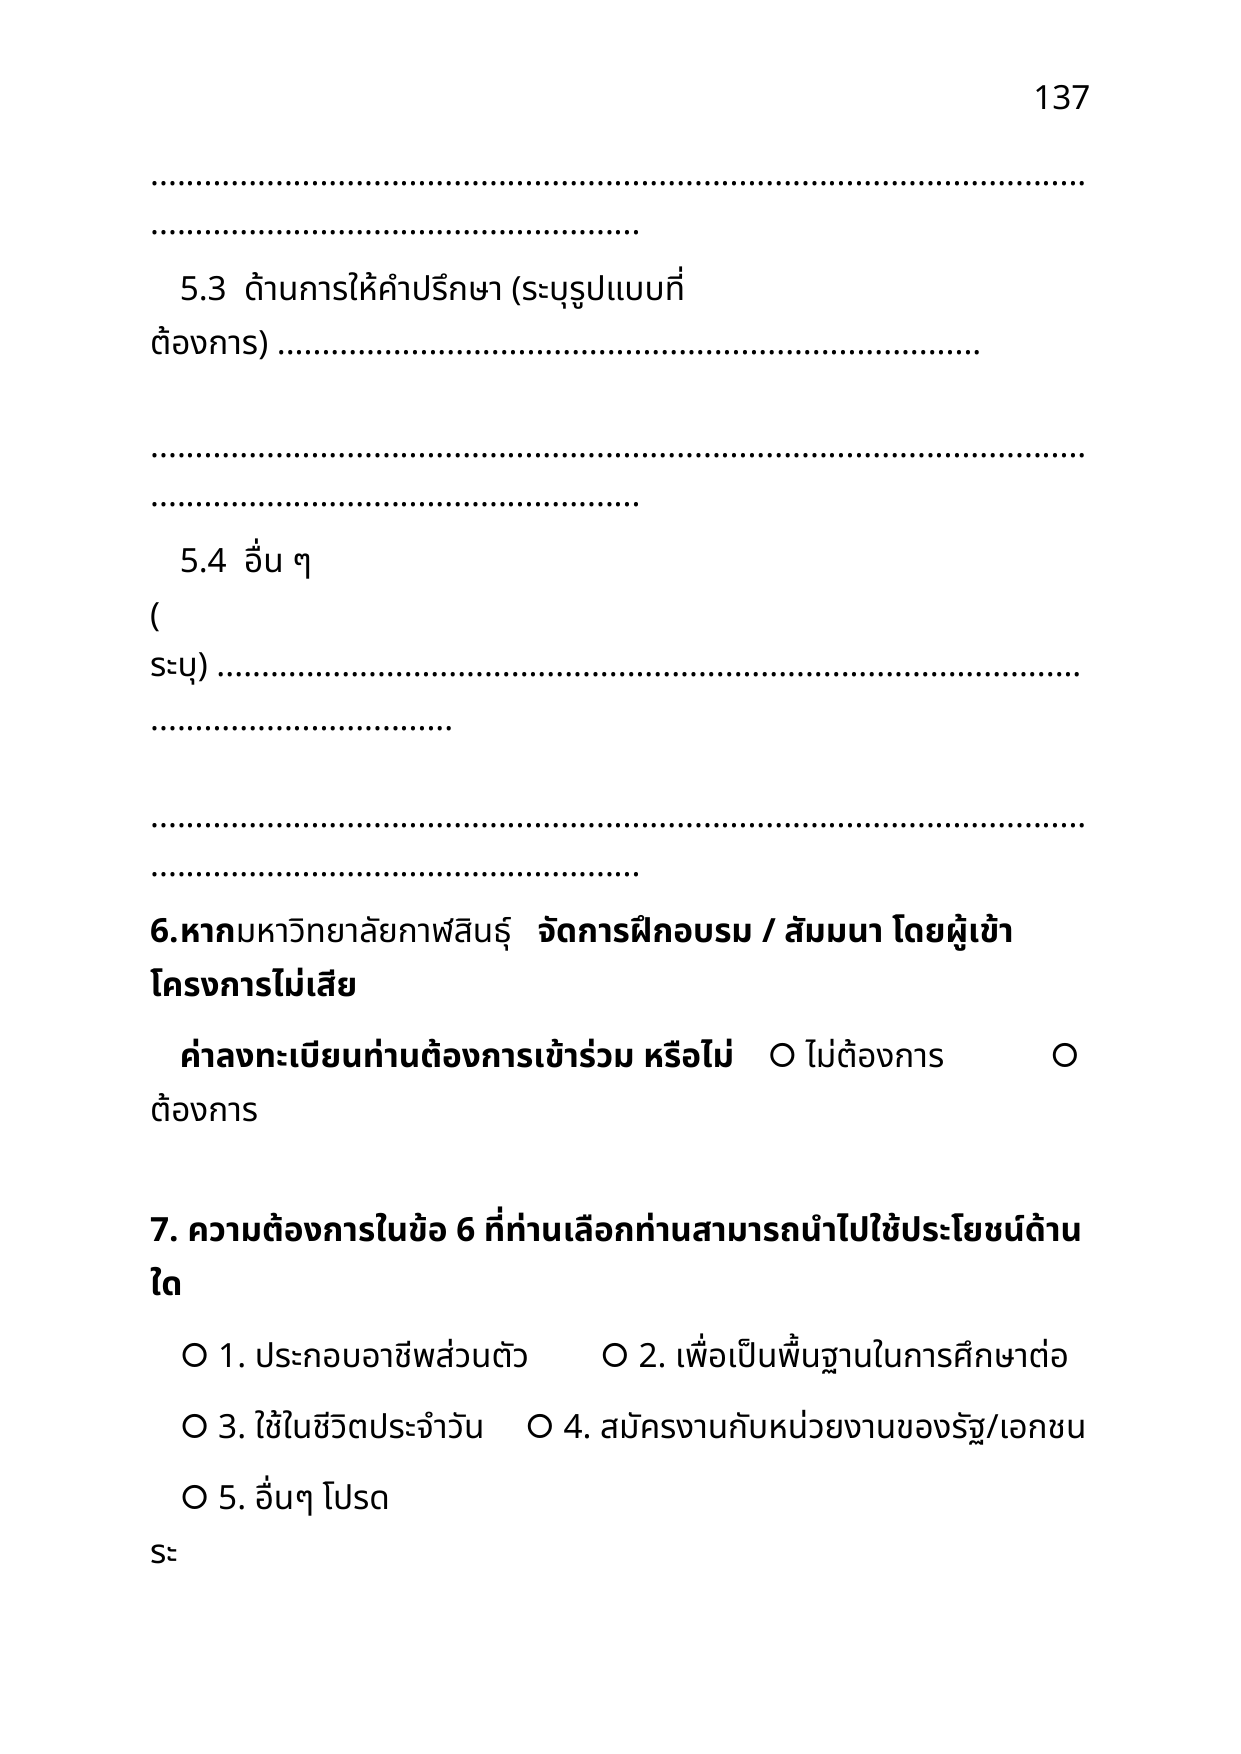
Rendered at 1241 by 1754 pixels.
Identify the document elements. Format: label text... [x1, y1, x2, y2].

text 5.3 ด้านการให้คำปรึกษา (ระบุรูปแบบที่ต้องการ) ............................................................................... [150, 264, 1090, 370]
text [150, 1474, 1090, 1579]
text 1. ประกอบอาชีพส่วนตัว 2. เพื่อเป็นพื้นฐานในการศึกษาต่อ [150, 1331, 1090, 1382]
text 7. ความต้องการในข้อ 6 ที่ท่านเลือกท่านสามารถนำไปใช้ประโยชน์ด้านใด [150, 1206, 1090, 1311]
text 5.4 อื่น ๆ (ระบุ) ................................................................................................................................... [150, 537, 1090, 740]
text 3. ใช้ในชีวิตประจำวัน 4. สมัครงานกับหน่วยงานของรัฐ/เอกชน [150, 1403, 1090, 1453]
text ค่าลงทะเบียนท่านต้องการเข้าร่วม หรือไม่ ไม่ต้องการ ต้องการ [150, 1032, 1090, 1137]
text 6. หากมหาวิทยาลัยกาฬสินธุ์ จัดการฝึกอบรม / สัมมนา โดยผู้เข้าโครงการไม่เสีย [150, 906, 1090, 1011]
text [150, 150, 1090, 244]
